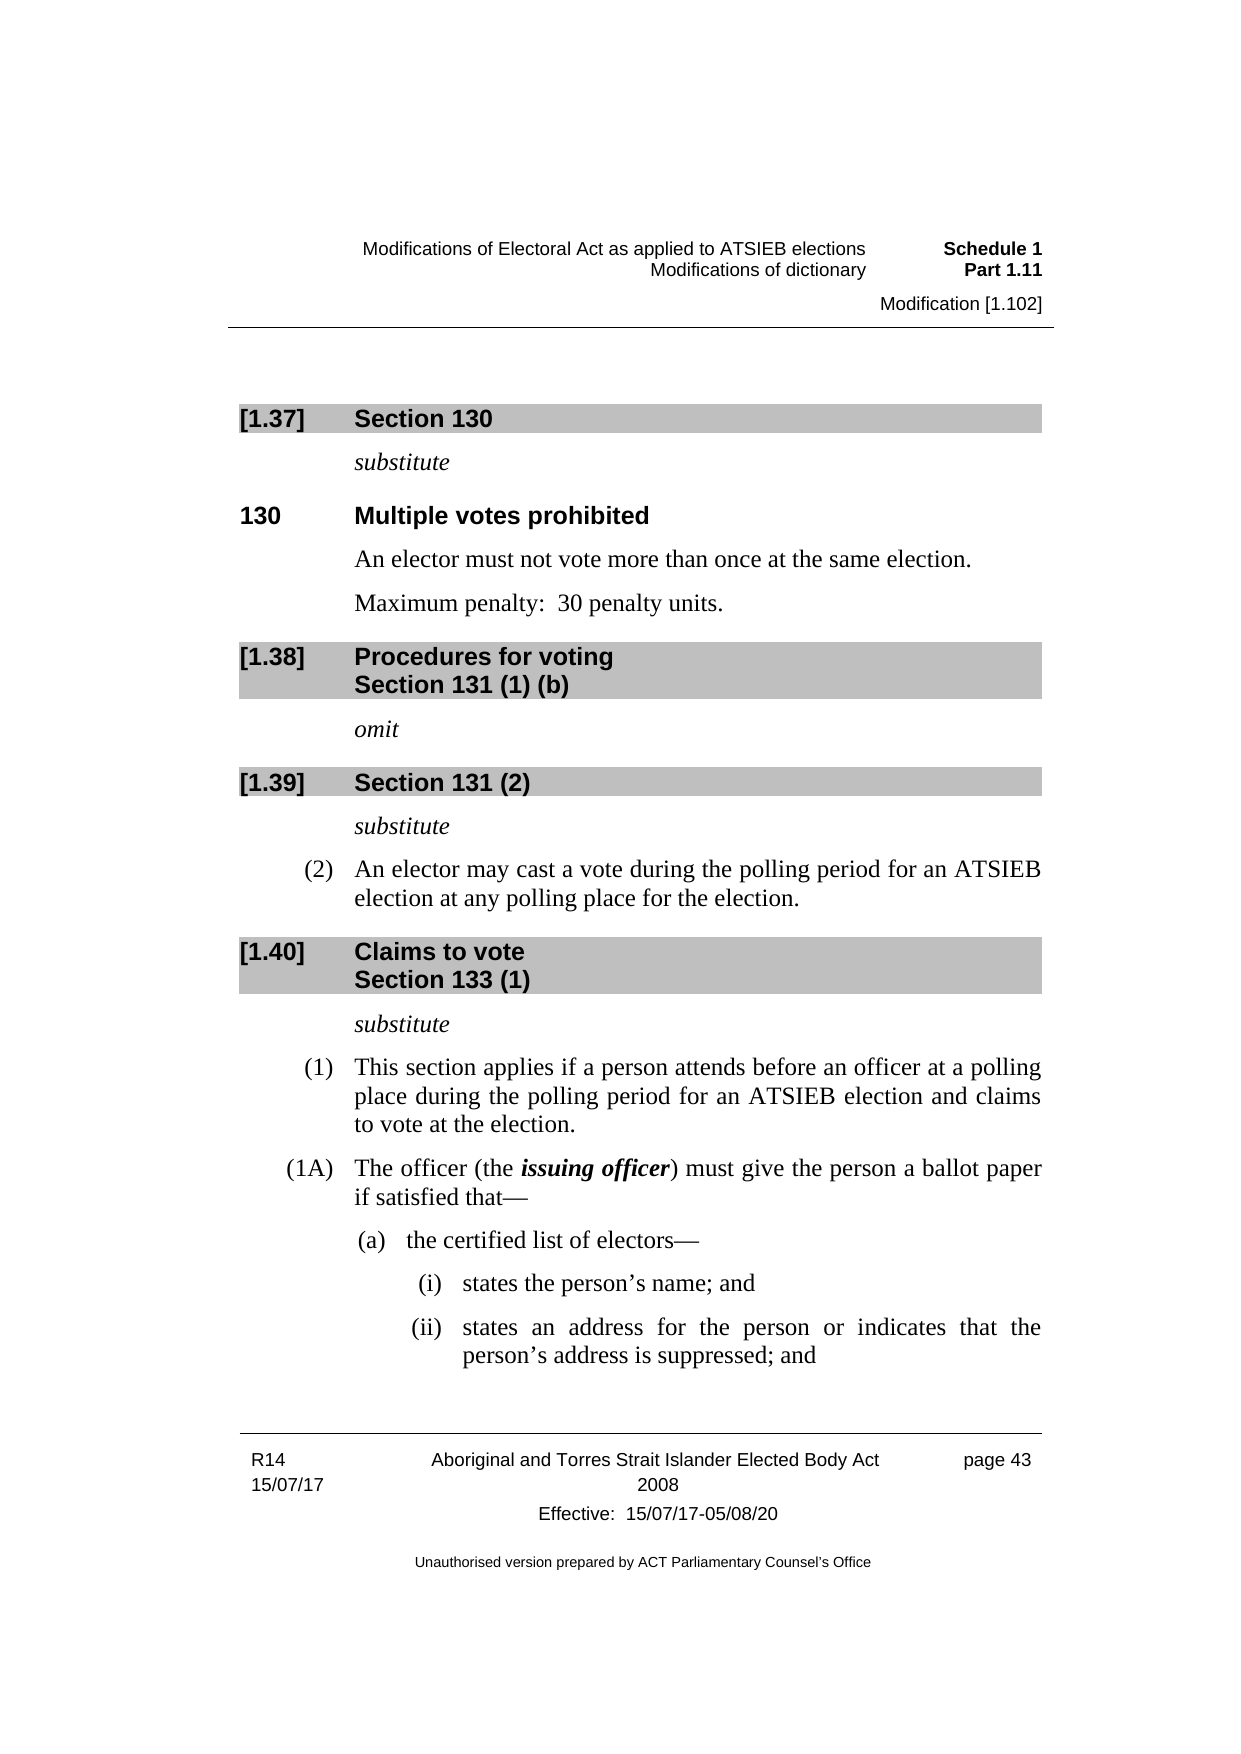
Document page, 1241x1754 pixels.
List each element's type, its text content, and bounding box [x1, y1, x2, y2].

text substitute [354, 447, 1042, 476]
text (i) states the person’s name; and [239, 1268, 1042, 1297]
text Maximum penalty: 30 penalty units. [354, 588, 1042, 617]
text [1.40] Claims to vote Section 133 (1) [239, 937, 1042, 994]
text (ii) states an address for the person or indicates that the person’s address is suppressed; and [239, 1312, 1042, 1369]
text [1.37] Section 130 [239, 404, 1042, 433]
text (a) the certified list of electors— [239, 1225, 1042, 1254]
text substitute [354, 811, 1042, 839]
text (2) An elector may cast a vote during the polling period for an ATSIEB election at any polling place for the election. [239, 854, 1042, 912]
text [1.39] Section 131 (2) [239, 767, 1042, 796]
text substitute [354, 1009, 1042, 1037]
text 130 Multiple votes prohibited [239, 501, 1042, 530]
text omit [354, 714, 1042, 742]
text (1A) The officer (the issuing officer) must give the person a ballot paper if satisfied that— [239, 1153, 1042, 1210]
text (1) This section applies if a person attends before an officer at a polling place during the polling period for an ATSIEB election and claims to vote at the election. [239, 1052, 1042, 1138]
text An elector must not vote more than once at the same election. [354, 544, 1042, 573]
text [1.38] Procedures for voting Section 131 (1) (b) [239, 642, 1042, 699]
